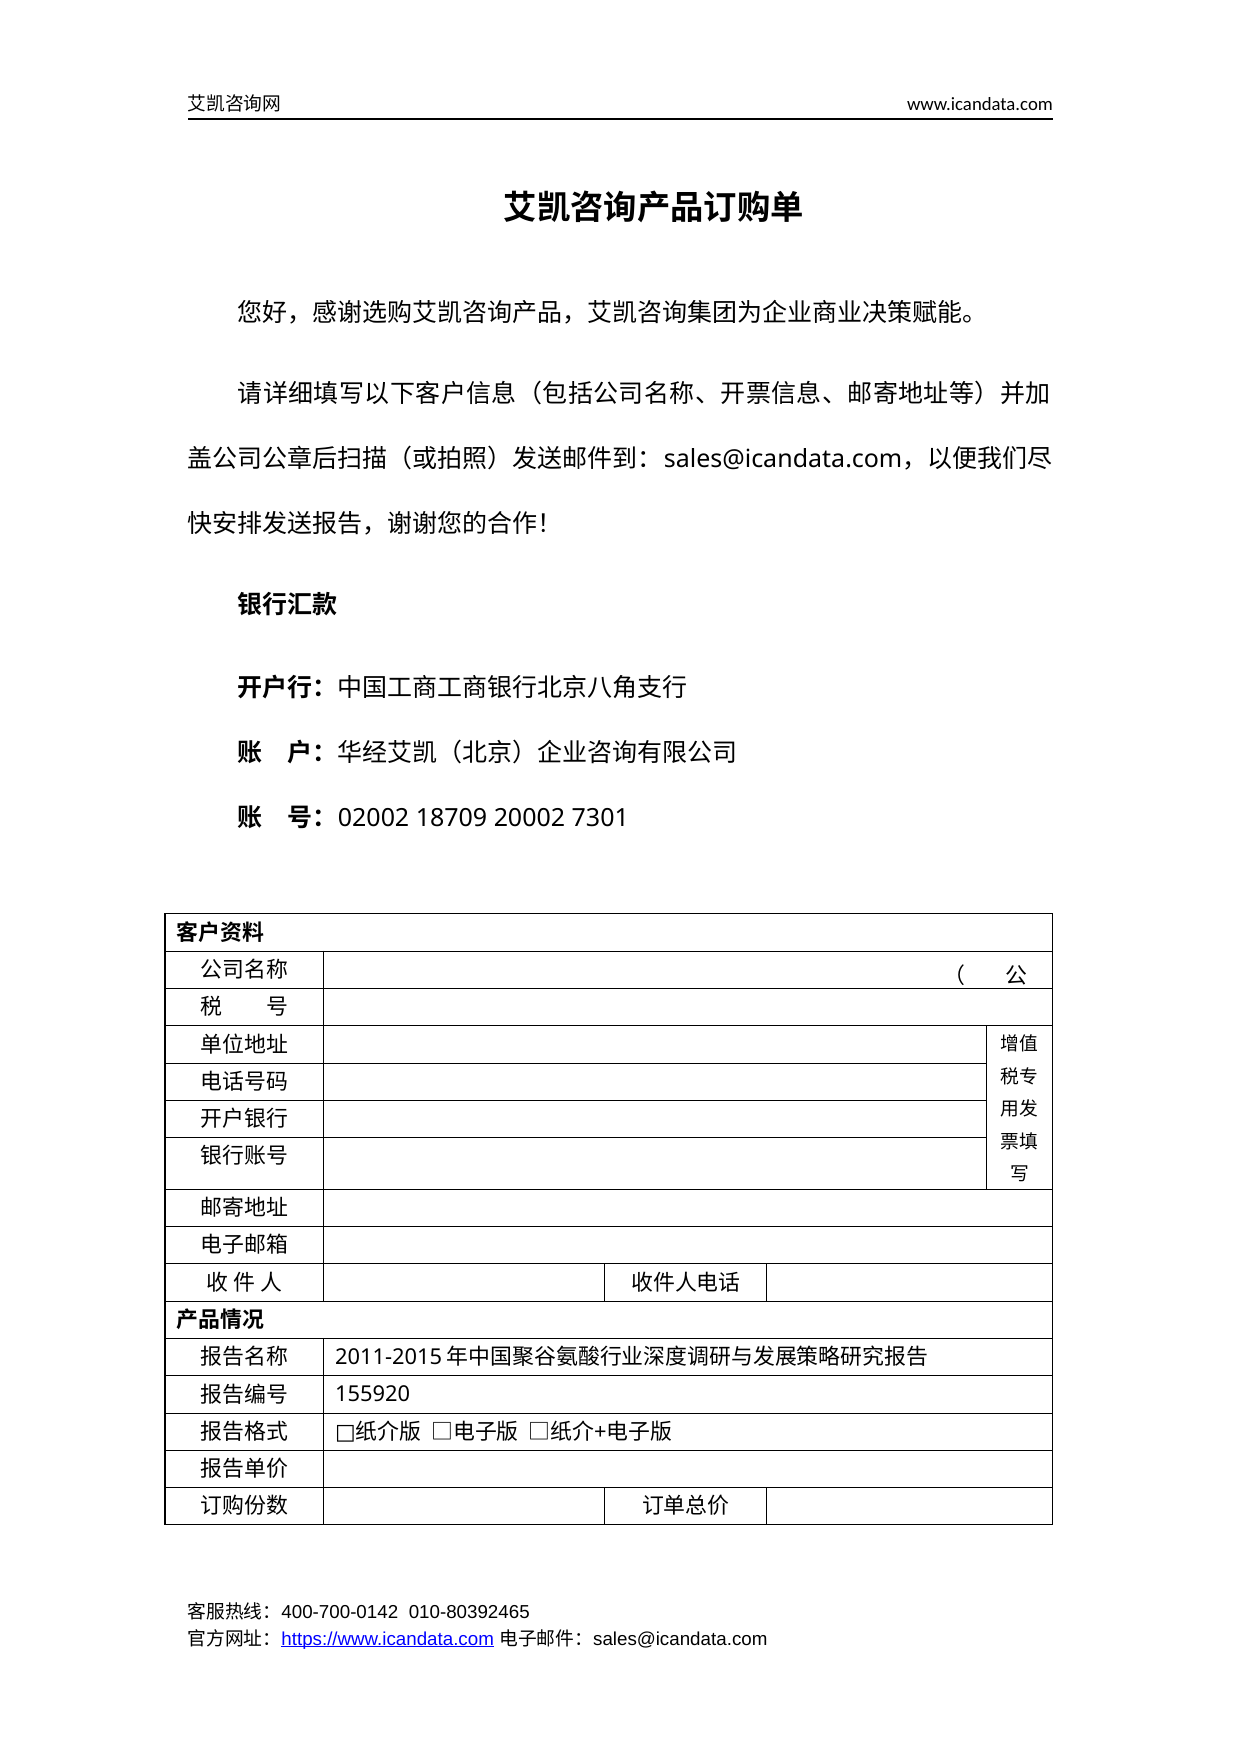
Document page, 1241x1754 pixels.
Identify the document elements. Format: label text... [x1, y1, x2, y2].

table_cell 收件人电话 [605, 1264, 766, 1301]
table_cell 报告单价 [166, 1451, 323, 1487]
table_cell 银行账号 [166, 1138, 323, 1189]
table_cell [324, 1190, 1052, 1226]
text 银行汇款 [187, 570, 1053, 635]
table_cell [324, 989, 1052, 1025]
table_cell 报告格式 [166, 1414, 323, 1450]
table_cell 收 件 人 [166, 1264, 323, 1301]
table_cell [767, 1488, 1052, 1524]
table_cell [324, 1064, 986, 1100]
table_cell 电话号码 [166, 1064, 323, 1100]
table_cell 155920 [324, 1376, 1052, 1412]
table_cell 公司名称 [166, 952, 323, 988]
table_cell 订购份数 [166, 1488, 323, 1524]
text 账 号：02002 18709 20002 7301 [187, 783, 1053, 848]
text 开户行：中国工商工商银行北京八角支行 [187, 653, 1053, 718]
table_cell 2011-2015年中国聚谷氨酸行业深度调研与发展策略研究报告 [324, 1339, 1052, 1375]
table_cell [324, 1227, 1052, 1263]
table_cell 增值税专用发票填写 [987, 1026, 1052, 1189]
table_cell 税 号 [166, 989, 323, 1025]
table_cell [324, 1451, 1052, 1487]
table_cell [324, 1026, 986, 1062]
table_cell 产品情况 [166, 1302, 1052, 1338]
table_cell [324, 1101, 986, 1137]
text 您好，感谢选购艾凯咨询产品，艾凯咨询集团为企业商业决策赋能。 [187, 278, 1053, 343]
table_cell [324, 1264, 604, 1301]
text 艾凯咨询产品订购单 [187, 172, 1053, 237]
table_header 客户资料 [166, 914, 1052, 951]
table_cell 电子邮箱 [166, 1227, 323, 1263]
text 请详细填写以下客户信息（包括公司名称、开票信息、邮寄地址等）并加盖公司公章后扫描（或拍照）发送邮件到：sales@icandata.com，以便我们尽快安排发送报告，谢谢您的合作！ [187, 359, 1053, 554]
table_cell [324, 952, 1052, 988]
table_cell [324, 1138, 986, 1189]
table_cell 订单总价 [605, 1488, 766, 1524]
table_cell 邮寄地址 [166, 1190, 323, 1226]
table_cell [324, 1488, 604, 1524]
table_cell 开户银行 [166, 1101, 323, 1137]
table_cell 报告编号 [166, 1376, 323, 1412]
table_cell 单位地址 [166, 1026, 323, 1062]
table_cell [767, 1264, 1052, 1301]
table_cell 报告名称 [166, 1339, 323, 1375]
text 账 户：华经艾凯（北京）企业咨询有限公司 [187, 718, 1053, 783]
table_cell □纸介版 □电子版 □纸介+电子版 [324, 1414, 1052, 1450]
